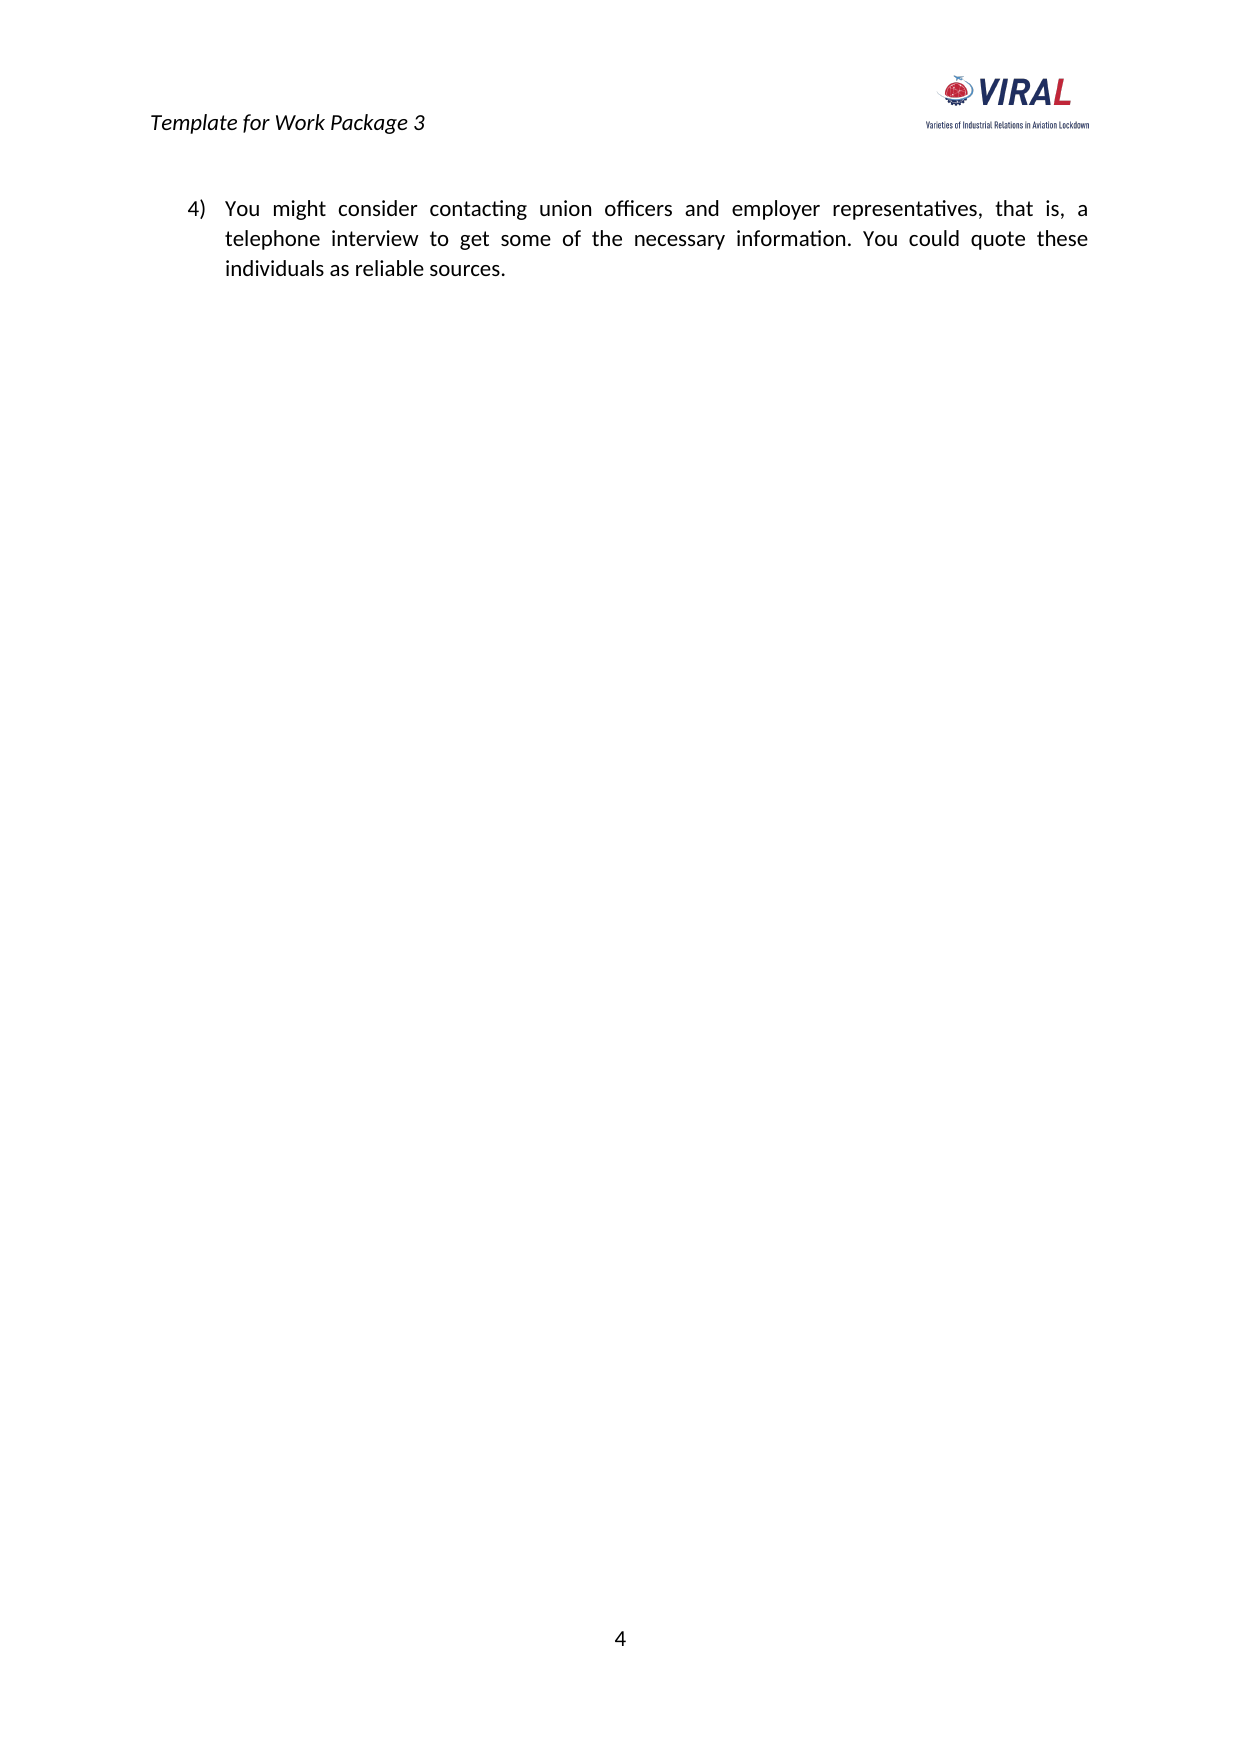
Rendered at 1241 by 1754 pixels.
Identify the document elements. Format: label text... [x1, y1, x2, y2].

picture [924, 73, 1091, 130]
list You might consider contacting union officers and employer representatives, that is, a telephone interview to get some of the necessary information. You could quote these individuals as reliable sources. [187, 194, 1090, 282]
